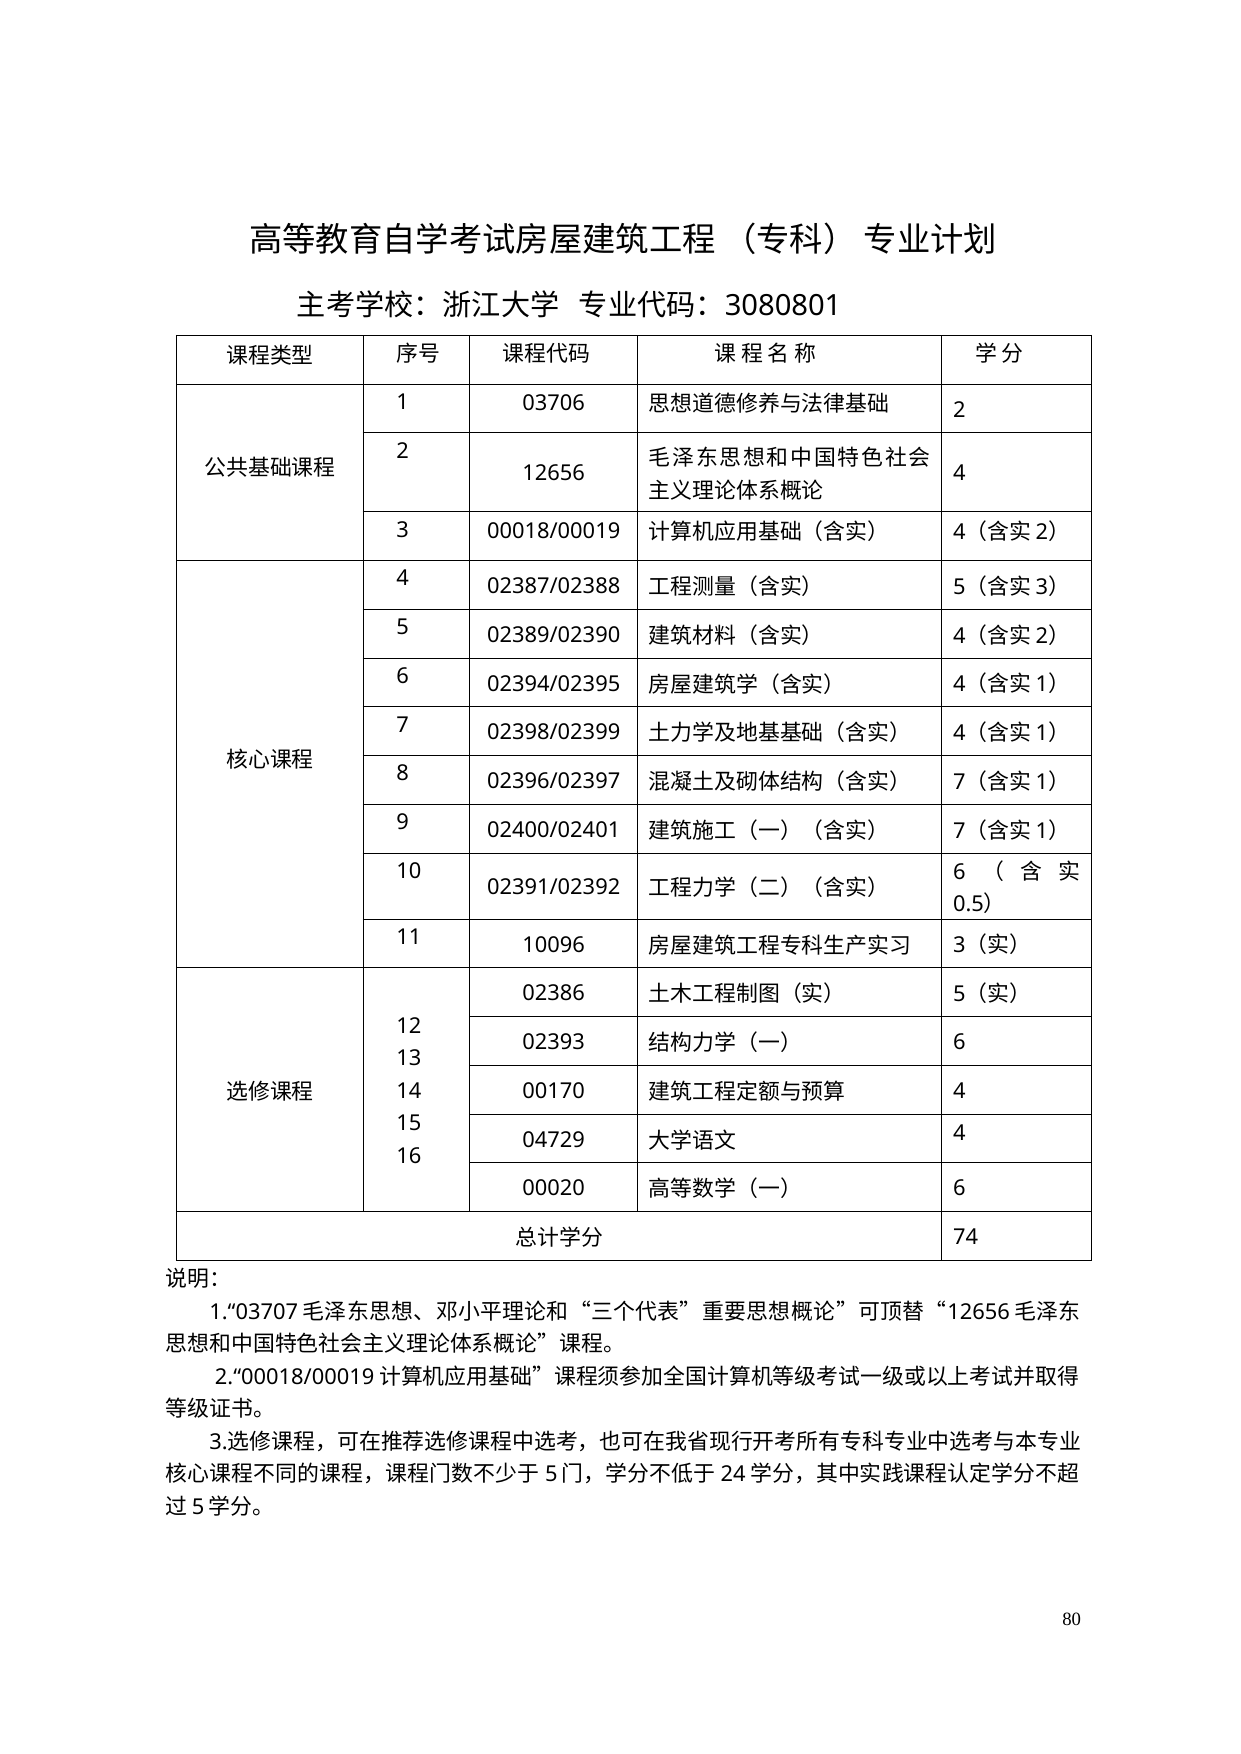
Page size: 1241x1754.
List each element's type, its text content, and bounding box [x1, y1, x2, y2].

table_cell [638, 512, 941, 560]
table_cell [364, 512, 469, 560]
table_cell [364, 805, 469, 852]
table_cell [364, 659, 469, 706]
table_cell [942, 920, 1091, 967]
text 2.“00018/00019计算机应用基础”课程须参加全国计算机等级考试一级或以上考试并取得等级证书。 [165, 1358, 1081, 1423]
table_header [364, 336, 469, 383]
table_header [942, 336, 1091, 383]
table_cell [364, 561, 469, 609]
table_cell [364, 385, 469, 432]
text 3.选修课程，可在推荐选修课程中选考，也可在我省现行开考所有专科专业中选考与本专业核心课程不同的课程，课程门数不少于5门，学分不低于24学分，其中实践课程认定学分不超过5学分。 [165, 1423, 1081, 1521]
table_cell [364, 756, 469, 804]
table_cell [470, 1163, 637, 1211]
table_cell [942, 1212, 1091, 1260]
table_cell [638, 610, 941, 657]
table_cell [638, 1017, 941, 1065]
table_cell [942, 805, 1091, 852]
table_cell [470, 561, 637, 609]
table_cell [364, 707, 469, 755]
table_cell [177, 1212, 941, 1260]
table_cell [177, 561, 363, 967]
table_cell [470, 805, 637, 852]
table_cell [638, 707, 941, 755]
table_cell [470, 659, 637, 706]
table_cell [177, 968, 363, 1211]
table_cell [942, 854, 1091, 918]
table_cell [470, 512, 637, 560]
text 高等教育自学考试房屋建筑工程 （专科） 专业计划 [165, 205, 1081, 270]
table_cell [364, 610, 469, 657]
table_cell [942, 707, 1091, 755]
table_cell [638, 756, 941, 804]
text 说明： [165, 1261, 1081, 1293]
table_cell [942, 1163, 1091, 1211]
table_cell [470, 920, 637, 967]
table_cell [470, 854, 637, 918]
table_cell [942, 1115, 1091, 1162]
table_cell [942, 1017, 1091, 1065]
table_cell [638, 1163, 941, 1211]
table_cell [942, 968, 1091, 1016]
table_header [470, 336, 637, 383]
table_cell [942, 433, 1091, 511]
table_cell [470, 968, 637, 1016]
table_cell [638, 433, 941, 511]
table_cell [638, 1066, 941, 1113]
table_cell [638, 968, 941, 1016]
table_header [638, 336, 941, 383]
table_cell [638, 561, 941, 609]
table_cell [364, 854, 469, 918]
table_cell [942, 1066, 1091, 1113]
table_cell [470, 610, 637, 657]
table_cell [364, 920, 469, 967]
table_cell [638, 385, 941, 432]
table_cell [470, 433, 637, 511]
text 主考学校：浙江大学 专业代码：3080801 [165, 270, 1081, 335]
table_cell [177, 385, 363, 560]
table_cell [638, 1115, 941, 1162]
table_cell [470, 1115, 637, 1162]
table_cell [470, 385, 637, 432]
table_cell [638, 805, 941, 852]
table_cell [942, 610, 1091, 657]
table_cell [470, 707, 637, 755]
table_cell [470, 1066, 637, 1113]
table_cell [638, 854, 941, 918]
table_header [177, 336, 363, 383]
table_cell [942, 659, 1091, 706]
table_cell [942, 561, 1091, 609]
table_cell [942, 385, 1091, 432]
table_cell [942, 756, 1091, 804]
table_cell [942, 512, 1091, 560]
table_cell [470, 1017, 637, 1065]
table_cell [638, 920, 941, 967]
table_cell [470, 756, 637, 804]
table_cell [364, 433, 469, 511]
text 1.“03707毛泽东思想、邓小平理论和“三个代表”重要思想概论”可顶替“12656毛泽东思想和中国特色社会主义理论体系概论”课程。 [165, 1293, 1081, 1358]
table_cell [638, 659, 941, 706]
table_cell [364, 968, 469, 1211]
